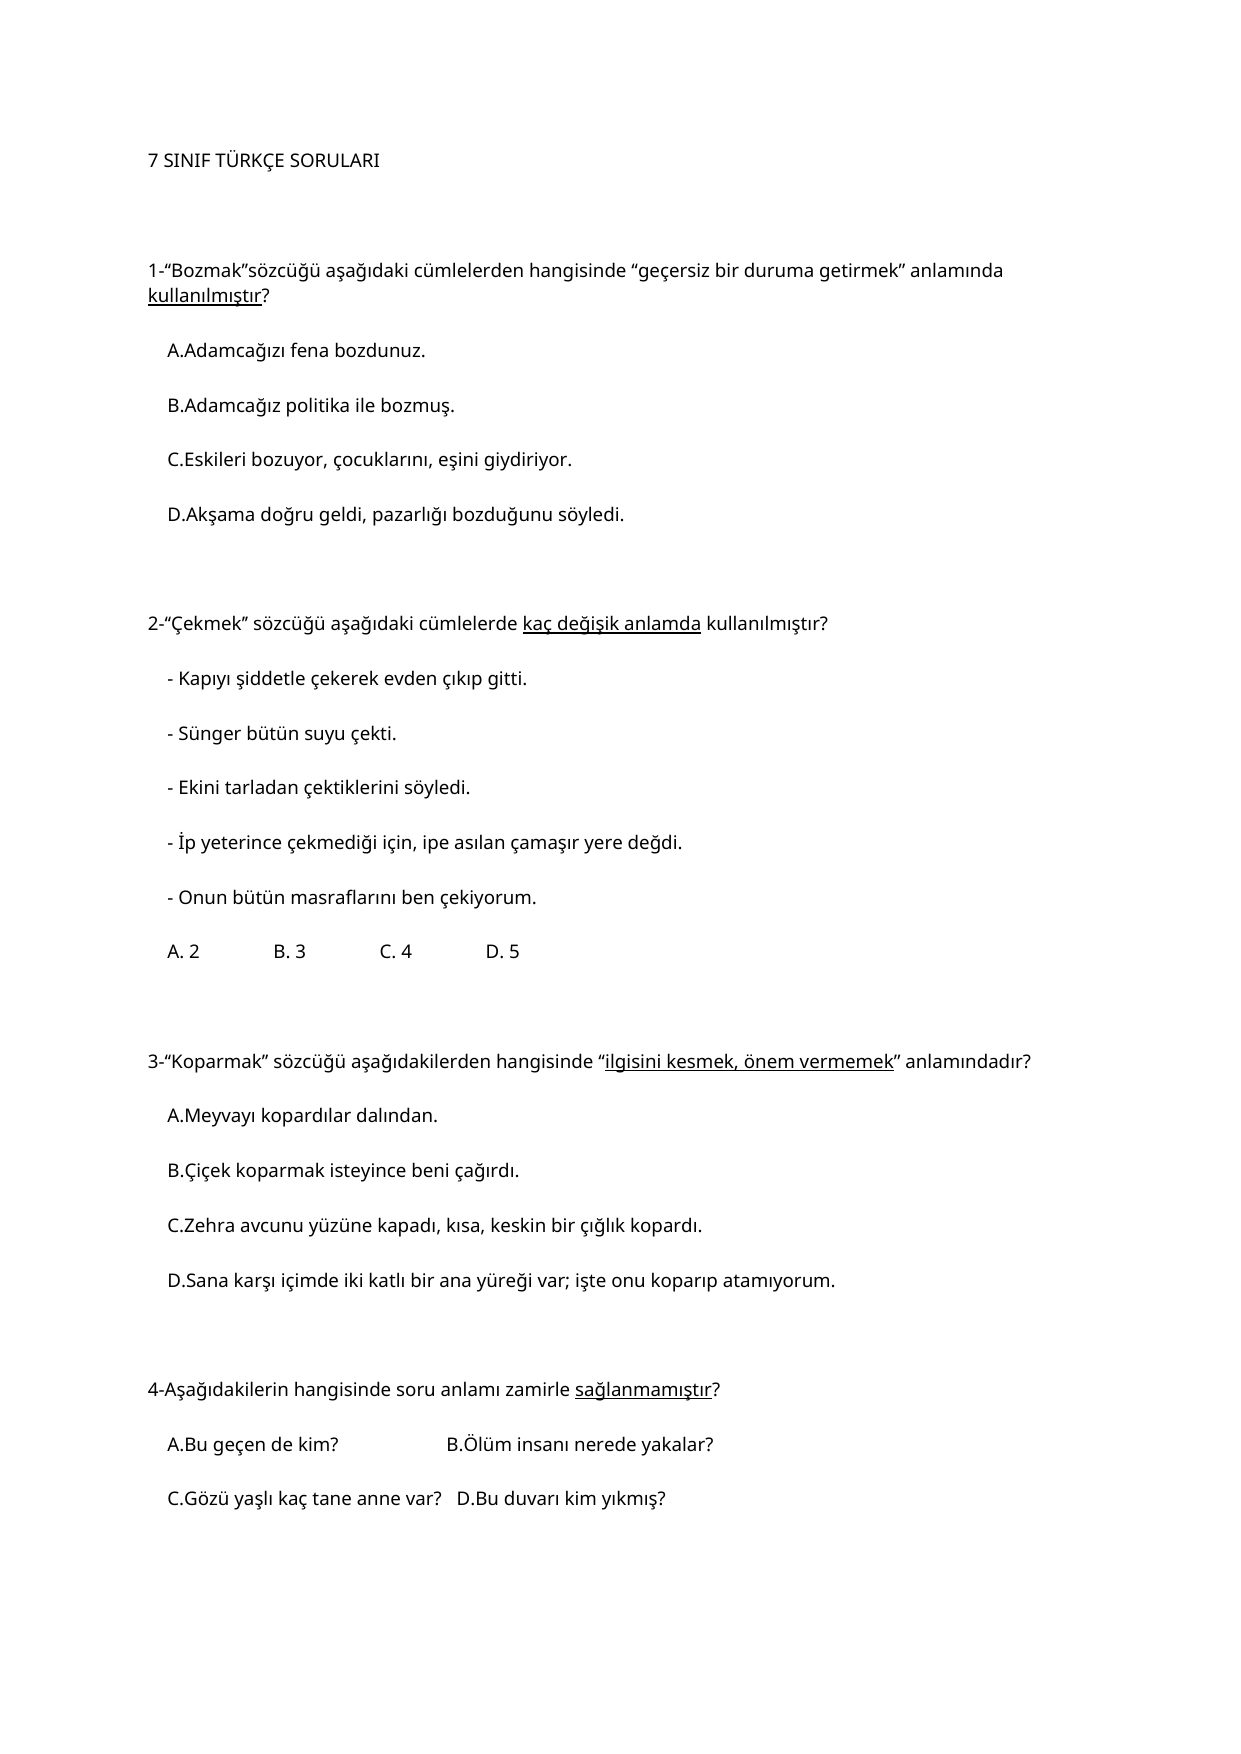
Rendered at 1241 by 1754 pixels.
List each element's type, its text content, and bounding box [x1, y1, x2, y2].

text C.Zehra avcunu yüzüne kapadı, kısa, keskin bir çığlık kopardı. [148, 1212, 1093, 1238]
text A.Meyvayı kopardılar dalından. [148, 1103, 1093, 1128]
text - Kapıyı şiddetle çekerek evden çıkıp gitti. [148, 665, 1093, 691]
text 4-Aşağıdakilerin hangisinde soru anlamı zamirle sağlanmamıştır? [148, 1376, 1093, 1402]
text C.Gözü yaşlı kaç tane anne var? D.Bu duvarı kim yıkmış? [148, 1486, 1093, 1511]
text - İp yeterince çekmediği için, ipe asılan çamaşır yere değdi. [148, 829, 1093, 855]
text - Onun bütün masraflarını ben çekiyorum. [148, 884, 1093, 909]
text - Sünger bütün suyu çekti. [148, 720, 1093, 746]
text A.Bu geçen de kim? B.Ölüm insanı nerede yakalar? [148, 1431, 1093, 1456]
text C.Eskileri bozuyor, çocuklarını, eşini giydiriyor. [148, 447, 1093, 472]
text 7 SINIF TÜRKÇE SORULARI [148, 148, 1093, 173]
text B.Adamcağız politika ile bozmuş. [148, 392, 1093, 417]
text 2-‘‘Çekmek’’ sözcüğü aşağıdaki cümlelerde kaç değişik anlamda kullanılmıştır? [148, 611, 1093, 636]
text A.Adamcağızı fena bozdunuz. [148, 337, 1093, 363]
text D.Akşama doğru geldi, pazarlığı bozduğunu söyledi. [148, 501, 1093, 527]
text B.Çiçek koparmak isteyince beni çağırdı. [148, 1157, 1093, 1183]
text - Ekini tarladan çektiklerini söyledi. [148, 775, 1093, 800]
text 3-‘‘Koparmak’’ sözcüğü aşağıdakilerden hangisinde ‘‘ilgisini kesmek, önem vermemek’’ anlamındadır? [148, 1048, 1093, 1074]
text D.Sana karşı içimde iki katlı bir ana yüreği var; işte onu koparıp atamıyorum. [148, 1267, 1093, 1292]
text A. 2 B. 3 C. 4 D. 5 [148, 939, 1093, 964]
text 1-‘‘Bozmak’’sözcüğü aşağıdaki cümlelerden hangisinde ‘‘geçersiz bir duruma getirmek’’ anlamında kullanılmıştır? [148, 257, 1093, 308]
